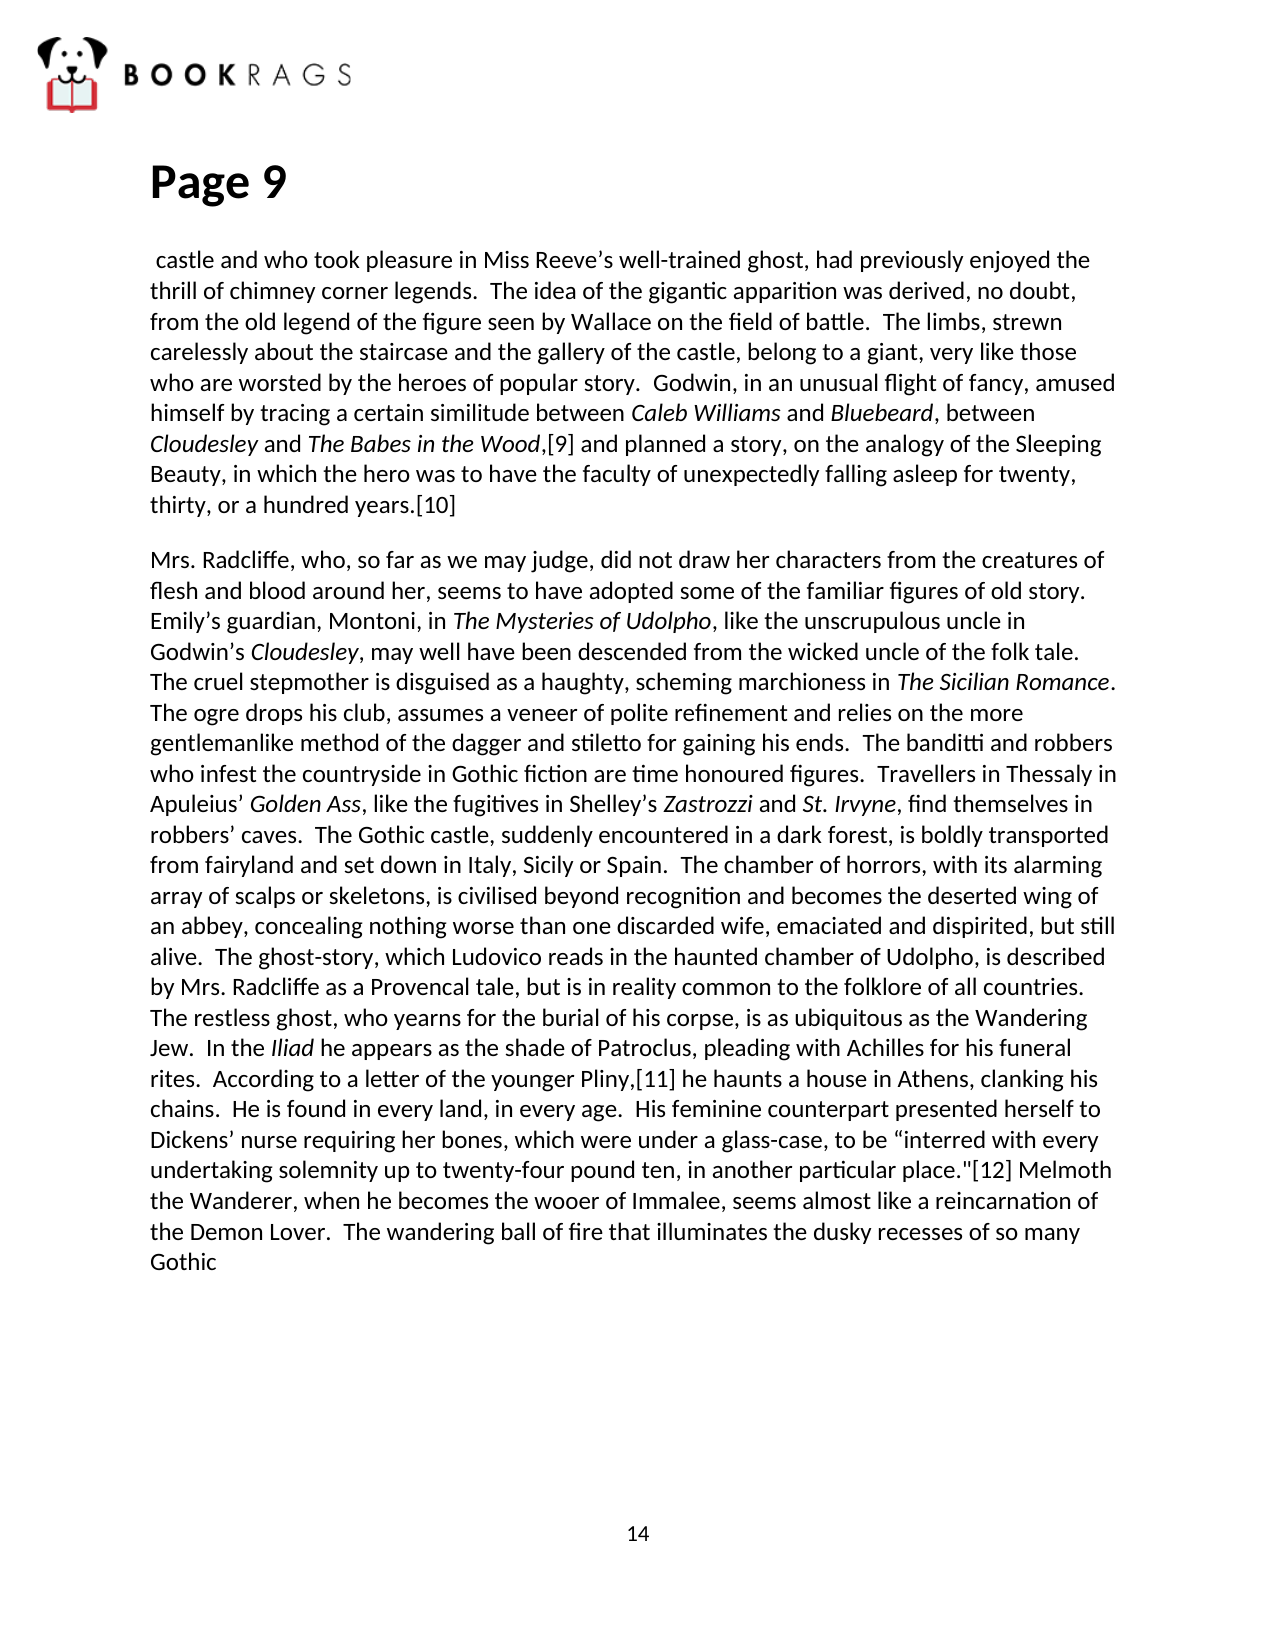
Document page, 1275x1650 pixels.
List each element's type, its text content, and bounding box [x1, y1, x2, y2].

picture [37, 37, 351, 113]
text Page 9 [150, 150, 1125, 211]
text Mrs. Radcliffe, who, so far as we may judge, did not draw her characters from the creatures of flesh and blood around her, seems to have adopted some of the familiar figures of old story. Emily’s guardian, Montoni, in The Mysteries of Udolpho, like the unscrupulous uncle in Godwin’s Cloudesley, may well have been descended from the wicked uncle of the folk tale. The cruel stepmother is disguised as a haughty, scheming marchioness in The Sicilian Romance. The ogre drops his club, assumes a veneer of polite refinement and relies on the more gentlemanlike method of the dagger and stiletto for gaining his ends. The banditti and robbers who infest the countryside in Gothic fiction are time honoured figures. Travellers in Thessaly in Apuleius’ Golden Ass, like the fugitives in Shelley’s Zastrozzi and St. Irvyne, find themselves in robbers’ caves. The Gothic castle, suddenly encountered in a dark forest, is boldly transported from fairyland and set down in Italy, Sicily or Spain. The chamber of horrors, with its alarming array of scalps or skeletons, is civilised beyond recognition and becomes the deserted wing of an abbey, concealing nothing worse than one discarded wife, emaciated and dispirited, but still alive. The ghost-story, which Ludovico reads in the haunted chamber of Udolpho, is described by Mrs. Radcliffe as a Provencal tale, but is in reality common to the folklore of all countries. The restless ghost, who yearns for the burial of his corpse, is as ubiquitous as the Wandering Jew. In the Iliad he appears as the shade of Patroclus, pleading with Achilles for his funeral rites. According to a letter of the younger Pliny,[11] he haunts a house in Athens, clanking his chains. He is found in every land, in every age. His feminine counterpart presented herself to Dickens’ nurse requiring her bones, which were under a glass-case, to be “interred with every undertaking solemnity up to twenty-four pound ten, in another particular place."[12] Melmoth the Wanderer, when he becomes the wooer of Immalee, seems almost like a reincarnation of the Demon Lover. The wandering ball of fire that illuminates the dusky recesses of so many Gothic [150, 544, 1125, 1277]
text castle and who took pleasure in Miss Reeve’s well-trained ghost, had previously enjoyed the thrill of chimney corner legends. The idea of the gigantic apparition was derived, no doubt, from the old legend of the figure seen by Wallace on the field of battle. The limbs, strewn carelessly about the staircase and the gallery of the castle, belong to a giant, very like those who are worsted by the heroes of popular story. Godwin, in an unusual flight of fancy, amused himself by tracing a certain similitude between Caleb Williams and Bluebeard, between Cloudesley and The Babes in the Wood,[9] and planned a story, on the analogy of the Sleeping Beauty, in which the hero was to have the faculty of unexpectedly falling asleep for twenty, thirty, or a hundred years.[10] [150, 244, 1125, 519]
